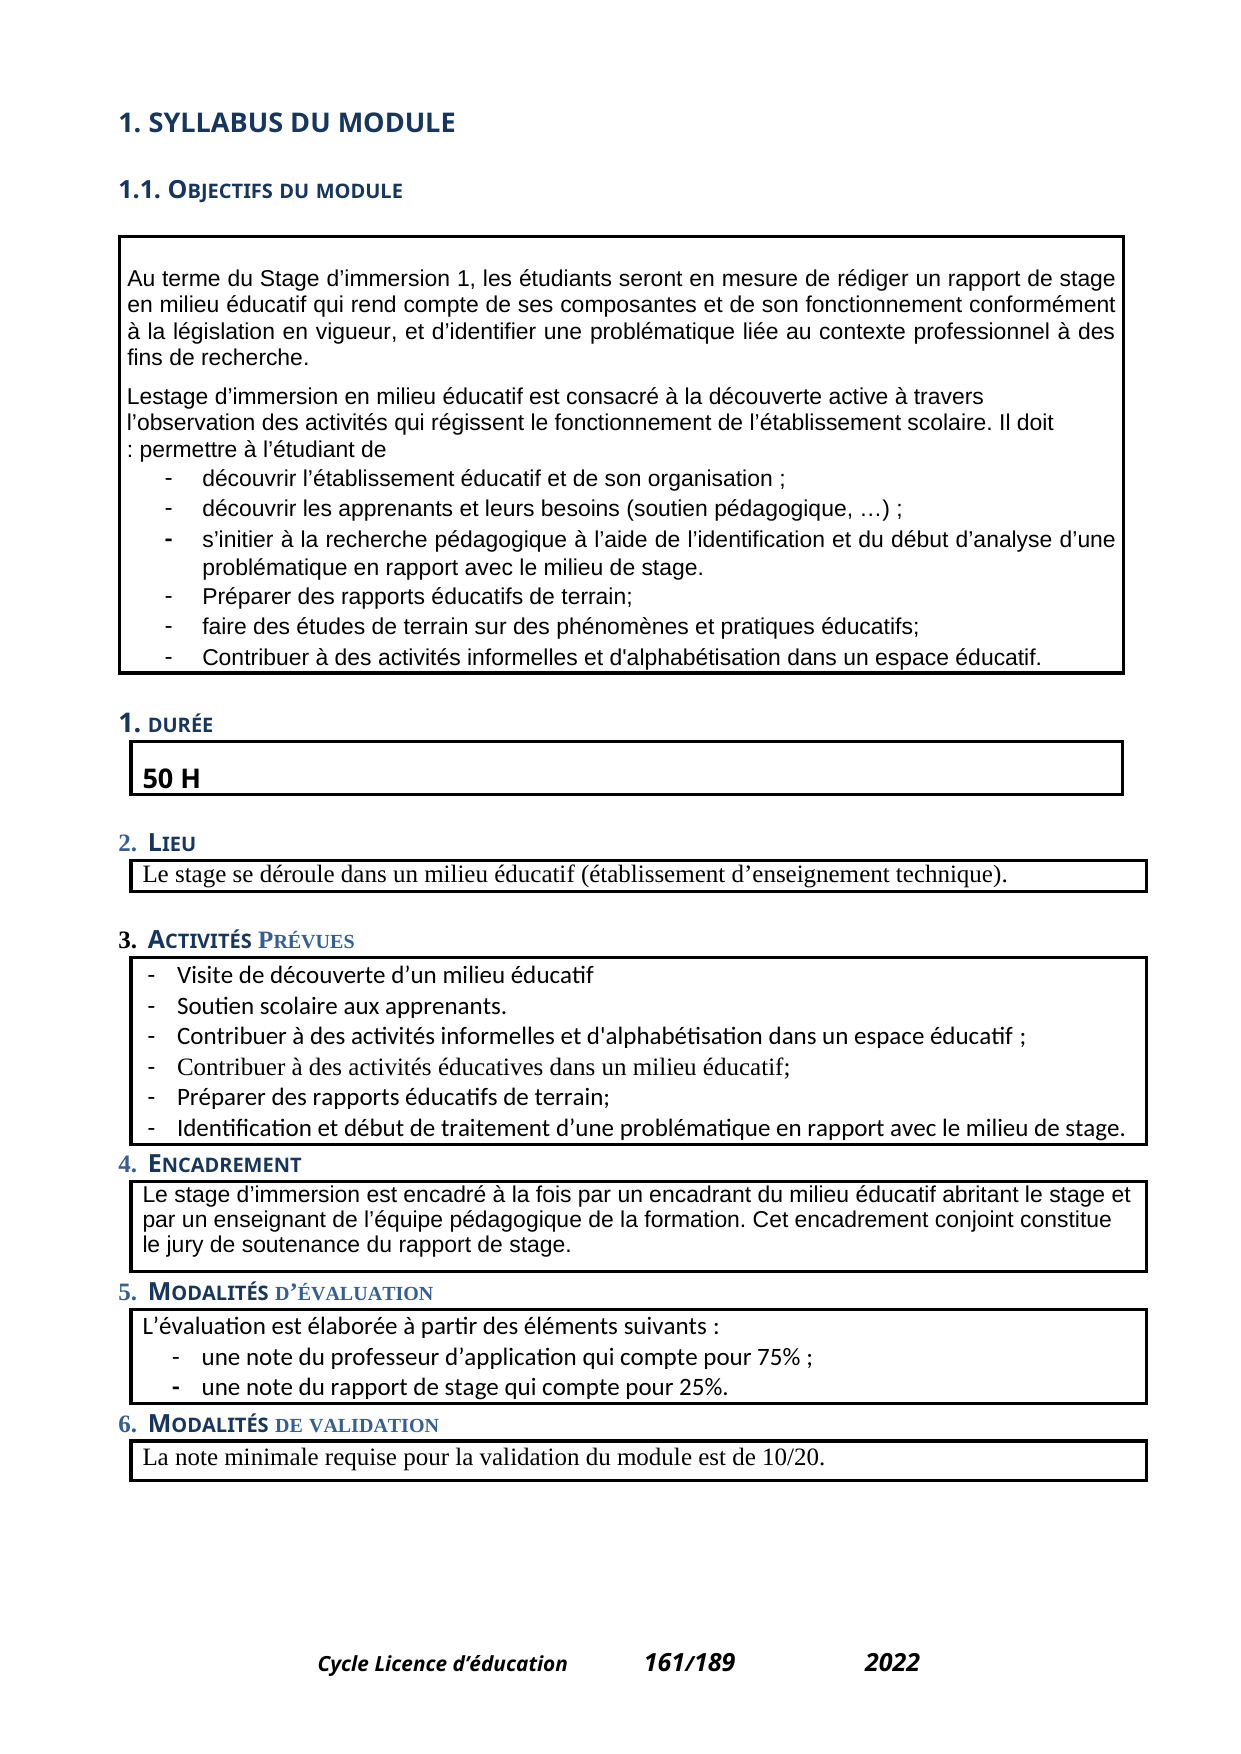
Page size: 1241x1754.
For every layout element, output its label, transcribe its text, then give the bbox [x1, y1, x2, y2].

list Activités Prévues [118, 922, 1122, 956]
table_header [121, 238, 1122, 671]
list Lieu [118, 825, 1122, 859]
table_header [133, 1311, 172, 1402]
list Encadrement [118, 1146, 1122, 1179]
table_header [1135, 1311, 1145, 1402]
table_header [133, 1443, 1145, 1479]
text 1.1. Objectifs du module [118, 172, 1122, 206]
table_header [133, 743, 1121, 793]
list durée [118, 703, 1122, 740]
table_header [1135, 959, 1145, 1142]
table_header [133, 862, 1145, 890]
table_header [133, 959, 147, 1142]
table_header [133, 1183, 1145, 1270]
list Modalités d’évaluation [118, 1273, 1122, 1307]
text 1. SYLLABUS DU MODULE [118, 104, 1122, 141]
list Modalités de validation [118, 1405, 1122, 1439]
